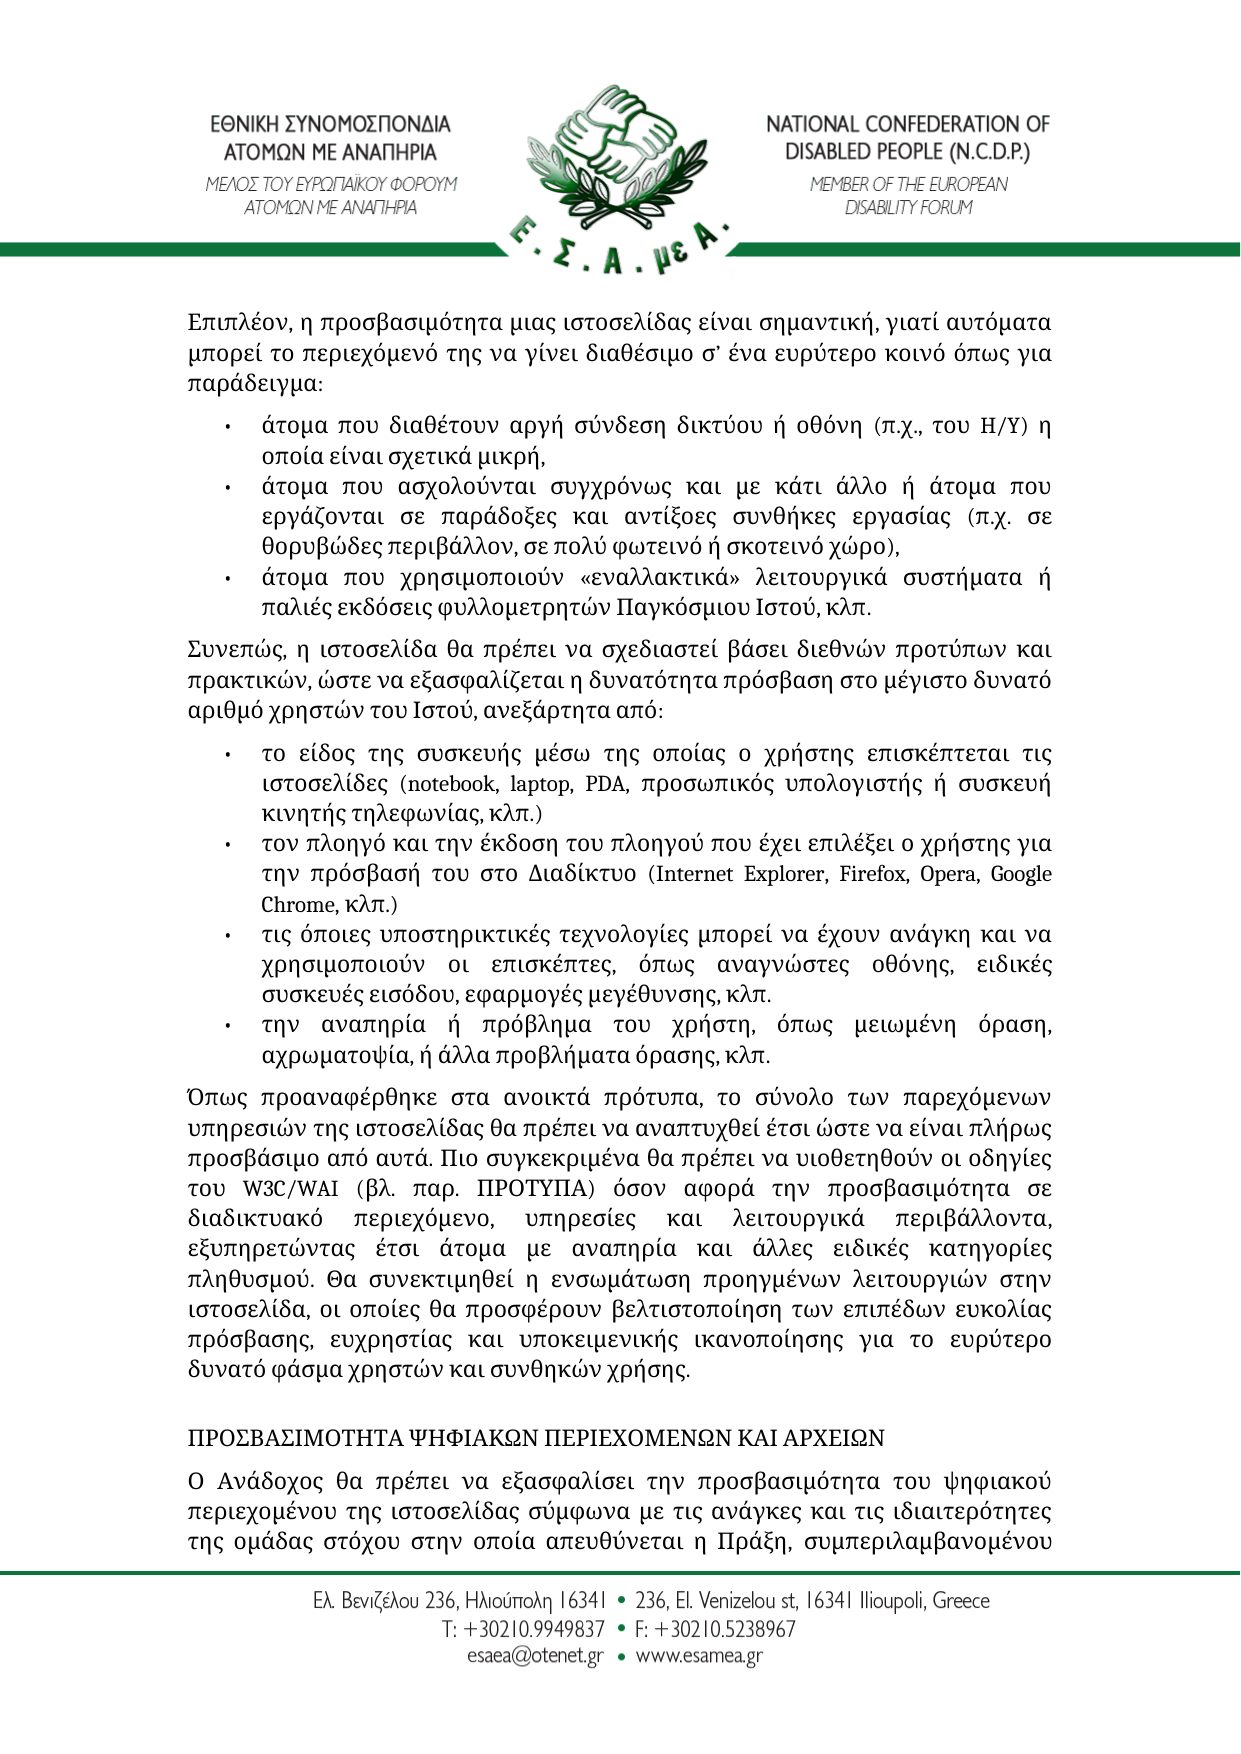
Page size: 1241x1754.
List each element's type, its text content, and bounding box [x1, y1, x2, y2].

list άτομα που ασχολούνται συγχρόνως και με κάτι άλλο ή άτομα που εργάζονται σε παράδοξες και αντίξοες συνθήκες εργασίας (π.χ. σε θορυβώδες περιβάλλον, σε πολύ φωτεινό ή σκοτεινό χώρο), [223, 474, 1053, 560]
list άτομα που διαθέτουν αργή σύνδεση δικτύου ή οθόνη (π.χ., του H/Y) η οποία είναι σχετικά μικρή, [223, 413, 1053, 470]
list την αναπηρία ή πρόβλημα του χρήστη, όπως μειωμένη όραση, αχρωματοψία, ή άλλα προβλήματα όρασης, κλπ. [223, 1012, 1053, 1069]
text Συνεπώς, η ιστοσελίδα θα πρέπει να σχεδιαστεί βάσει διεθνών προτύπων και πρακτικών, ώστε να εξασφαλίζεται η δυνατότητα πρόσβαση στο μέγιστο δυνατό αριθμό χρηστών του Ιστού, ανεξάρτητα από: [187, 637, 1053, 724]
text Όπως προαναφέρθηκε στα ανοικτά πρότυπα, το σύνολο των παρεχόμενων υπηρεσιών της ιστοσελίδας θα πρέπει να αναπτυχθεί έτσι ώστε να είναι πλήρως προσβάσιμο από αυτά. Πιο συγκεκριμένα θα πρέπει να υιοθετηθούν οι οδηγίες του W3C/WAI (βλ. παρ. ΠΡΟΤΥΠΑ) όσον αφορά την προσβασιμότητα σε διαδικτυακό περιεχόμενο, υπηρεσίες και λειτουργικά περιβάλλοντα, εξυπηρετώντας έτσι άτομα με αναπηρία και άλλες ειδικές κατηγορίες πληθυσμού. Θα συνεκτιμηθεί η ενσωμάτωση προηγμένων λειτουργιών στην ιστοσελίδα, οι οποίες θα προσφέρουν βελτιστοποίηση των επιπέδων ευκολίας πρόσβασης, ευχρηστίας και υποκειμενικής ικανοποίησης για το ευρύτερο δυνατό φάσμα χρηστών και συνθηκών χρήσης. [187, 1085, 1053, 1383]
list τις όποιες υποστηρικτικές τεχνολογίες μπορεί να έχουν ανάγκη και να χρησιμοποιούν οι επισκέπτες, όπως αναγνώστες οθόνης, ειδικές συσκευές εισόδου, εφαρμογές μεγέθυνσης, κλπ. [223, 922, 1053, 1008]
list το είδος της συσκευής μέσω της οποίας ο χρήστης επισκέπτεται τις ιστοσελίδες (notebook, laptop, PDA, προσωπικός υπολογιστής ή συσκευή κινητής τηλεφωνίας, κλπ.) [223, 740, 1053, 827]
list τον πλοηγό και την έκδοση του πλοηγού που έχει επιλέξει ο χρήστης για την πρόσβασή του στο Διαδίκτυο (Internet Explorer, Firefox, Opera, Google Chrome, κλπ.) [223, 831, 1053, 918]
picture [0, 1571, 1240, 1681]
text Επιπλέον, η προσβασιμότητα μιας ιστοσελίδας είναι σημαντική, γιατί αυτόματα μπορεί το περιεχόμενό της να γίνει διαθέσιμο σ’ ένα ευρύτερο κοινό όπως για παράδειγμα: [187, 311, 1053, 397]
list άτομα που χρησιμοποιούν «εναλλακτικά» λειτουργικά συστήματα ή παλιές εκδόσεις φυλλομετρητών Παγκόσμιου Ιστού, κλπ. [223, 564, 1053, 621]
picture [0, 73, 1241, 311]
text ΠΡΟΣΒΑΣΙΜΟΤΗΤΑ ΨΗΦΙΑΚΩΝ ΠΕΡΙΕΧΟΜΕΝΩΝ ΚΑΙ ΑΡΧΕΙΩΝ [187, 1426, 1053, 1452]
